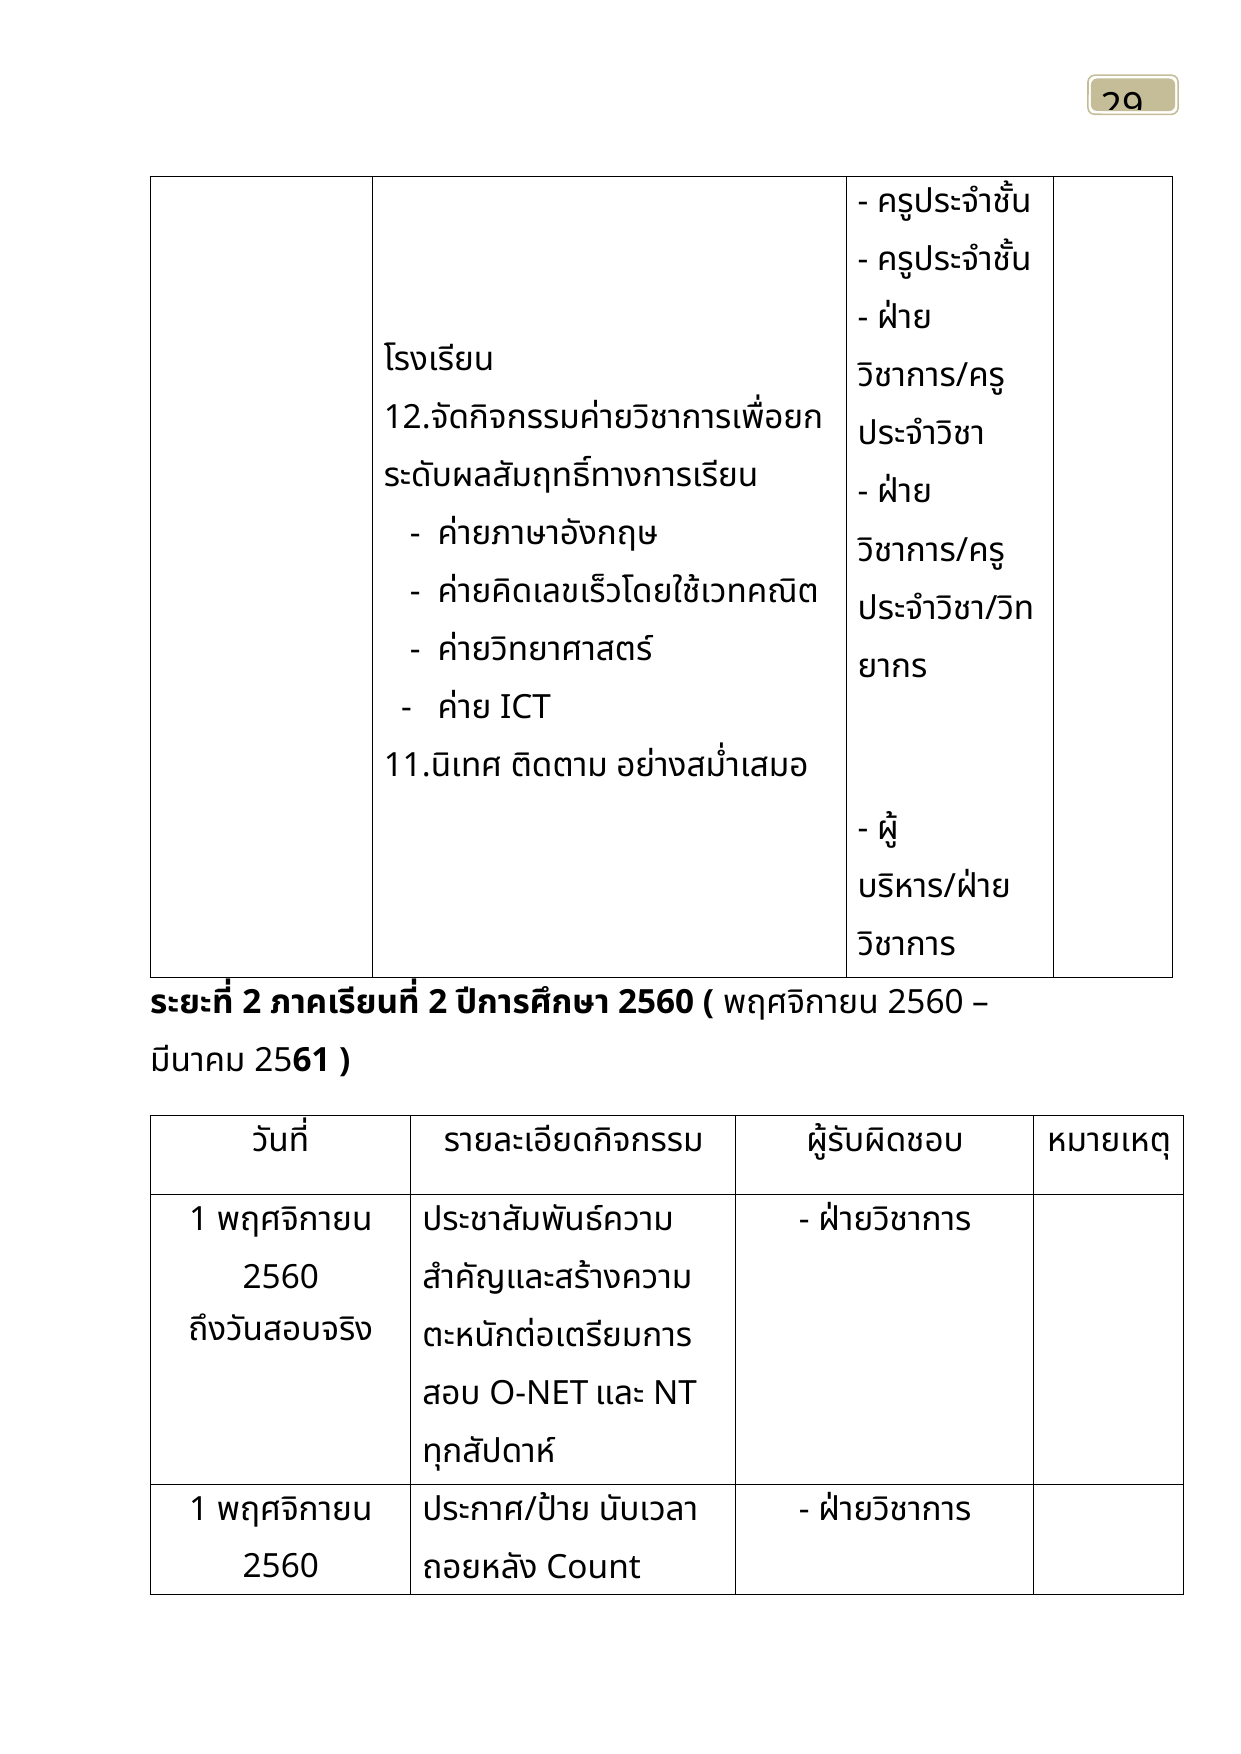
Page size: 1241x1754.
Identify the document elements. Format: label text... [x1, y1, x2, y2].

table_cell - ฝ่ายวิชาการ [736, 1485, 1033, 1594]
table_cell [1034, 1195, 1183, 1484]
table_cell [151, 177, 372, 977]
table_header ผู้รับผิดชอบ [736, 1116, 1033, 1194]
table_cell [847, 177, 1053, 977]
table_header หมายเหตุ [1034, 1116, 1183, 1194]
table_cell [411, 1485, 735, 1594]
table_cell 1 พฤศจิกายน 2560 ถึงวันสอบจริง [151, 1195, 410, 1484]
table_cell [151, 1485, 410, 1594]
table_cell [373, 177, 846, 977]
table_cell - ฝ่ายวิชาการ [736, 1195, 1033, 1484]
table_header วันที่ [151, 1116, 410, 1194]
table_cell ประชาสัมพันธ์ความสำคัญและสร้างความตะหนักต่อเตรียมการสอบ O-NETและ NT ทุกสัปดาห์ [411, 1195, 735, 1484]
table_cell [1054, 177, 1172, 977]
table_cell [1034, 1485, 1183, 1594]
table_header รายละเอียดกิจกรรม [411, 1116, 735, 1194]
text ระยะที่ 2 ภาคเรียนที่ 2 ปีการศึกษา 2560 ( พฤศจิกายน 2560 – มีนาคม 2561 ) [150, 978, 1090, 1087]
